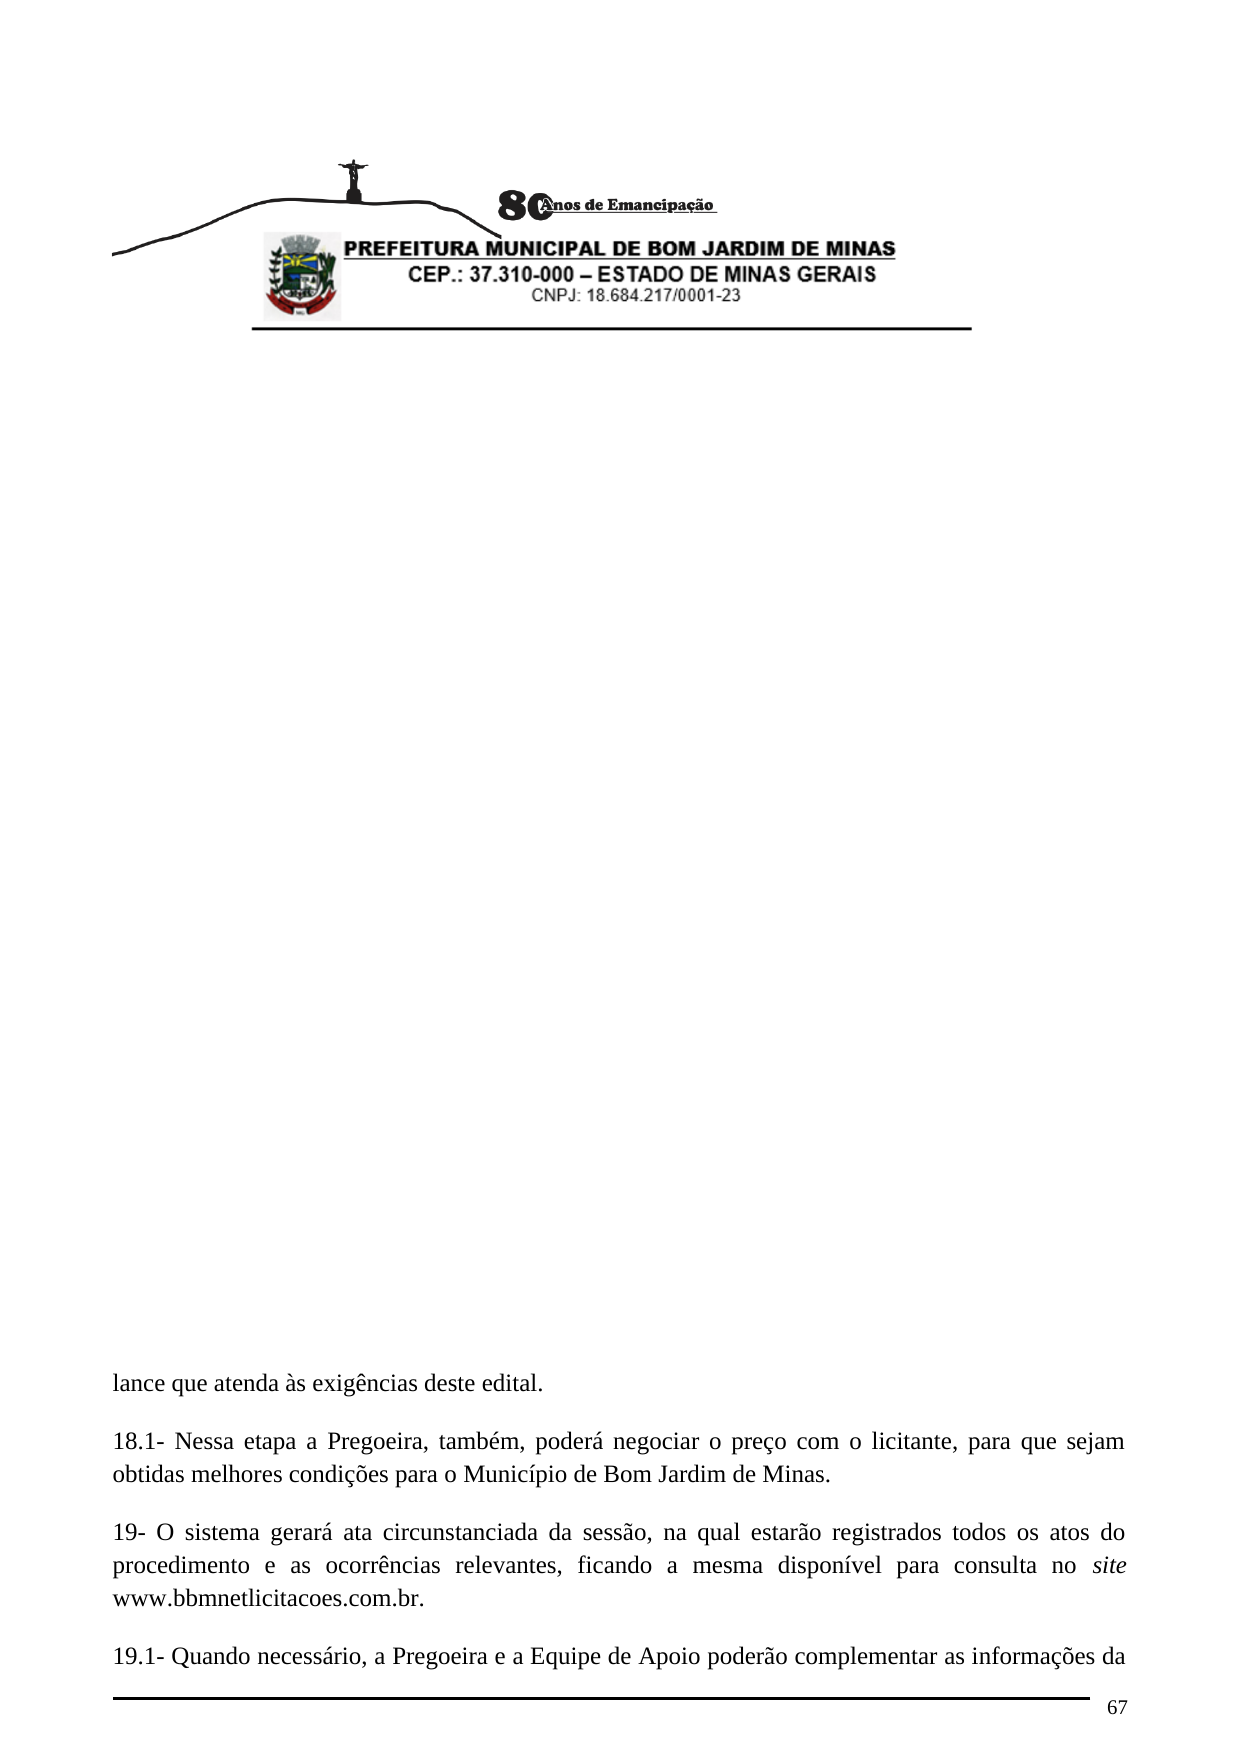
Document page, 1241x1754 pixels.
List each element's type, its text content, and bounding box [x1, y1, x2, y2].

picture [111, 155, 1058, 369]
list 19.1- Quando necessário, a Pregoeira e a Equipe de Apoio poderão complementar as informações da ata gerada pelo sistema BBM NET LICITAÇÕES, por meio de Ata Interna, que será juntada aos autos referentes ao certame. [112, 1641, 1127, 1670]
list 18.1- Nessa etapa a Pregoeira, também, poderá negociar o preço com o licitante, para que sejam obtidas melhores condições para o Município de Bom Jardim de Minas. [112, 1426, 1127, 1488]
list 19- O sistema gerará ata circunstanciada da sessão, na qual estarão registrados todos os atos do procedimento e as ocorrências relevantes, ficando a mesma disponível para consulta no site www.bbmnetlicitacoes.com.br. [112, 1517, 1127, 1612]
list 18- No caso de desclassificação da proposta de menor preço ou inabilitação do licitante, a Pregoeira examinará a proposta ou lance subsequente, verificando a sua aceitabilidade e habilitação do licitante, na ordem de classificação e, assim, sucessivamente, até a apuração de uma proposta ou lance que atenda às exigências deste edital. [112, 1368, 1127, 1397]
